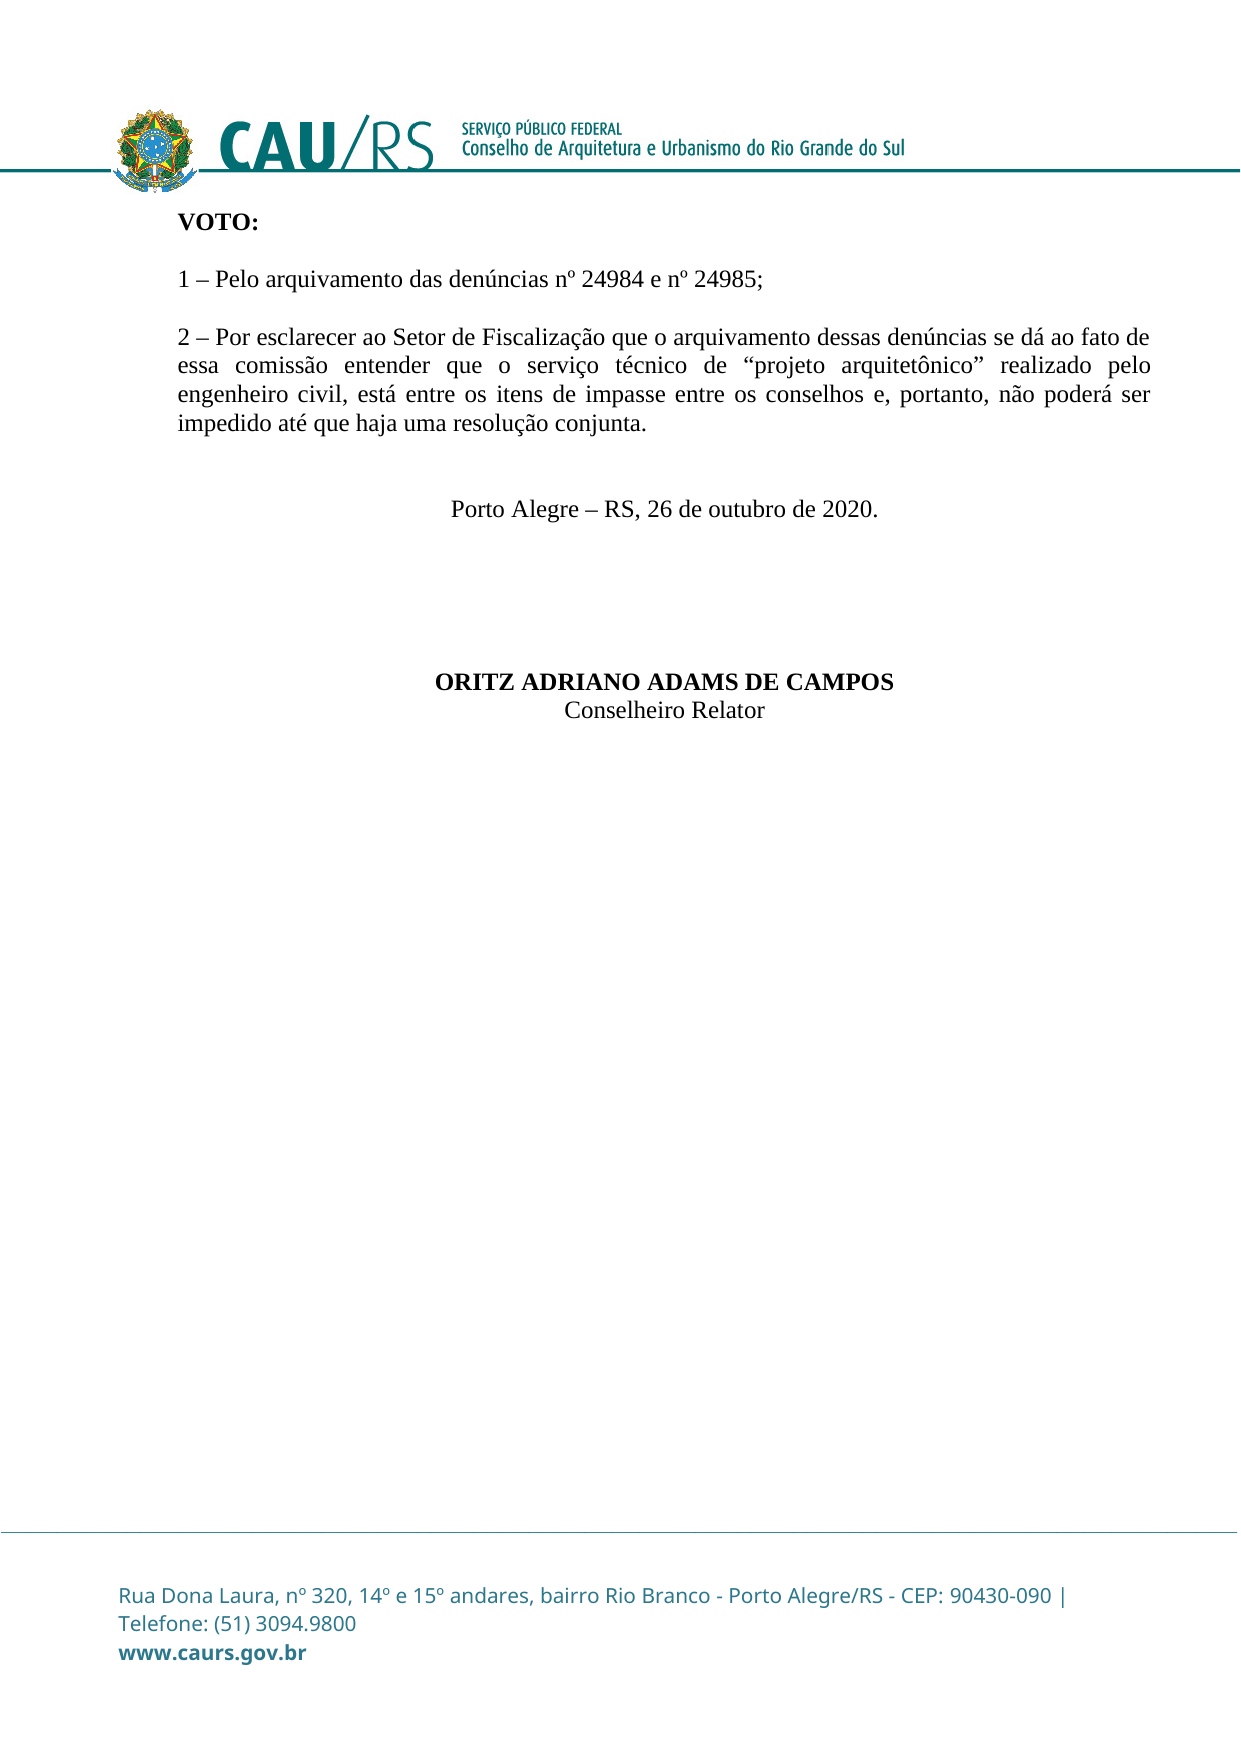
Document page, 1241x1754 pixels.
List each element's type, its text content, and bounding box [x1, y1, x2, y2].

picture [0, 43, 1241, 203]
text VOTO: [177, 207, 1152, 236]
text ORITZ ADRIANO ADAMS DE CAMPOS [177, 667, 1152, 696]
text 2 – Por esclarecer ao Setor de Fiscalização que o arquivamento dessas denúncias se dá ao fato de essa comissão entender que o serviço técnico de “projeto arquitetônico” realizado pelo engenheiro civil, está entre os itens de impasse entre os conselhos e, portanto, não poderá ser impedido até que haja uma resolução conjunta. [177, 322, 1152, 437]
text Porto Alegre – RS, [177, 494, 1152, 523]
text 1 – Pelo arquivamento das denúncias nº 24984 e nº 24985; [177, 264, 1152, 293]
text Conselheiro Relator [177, 696, 1152, 724]
